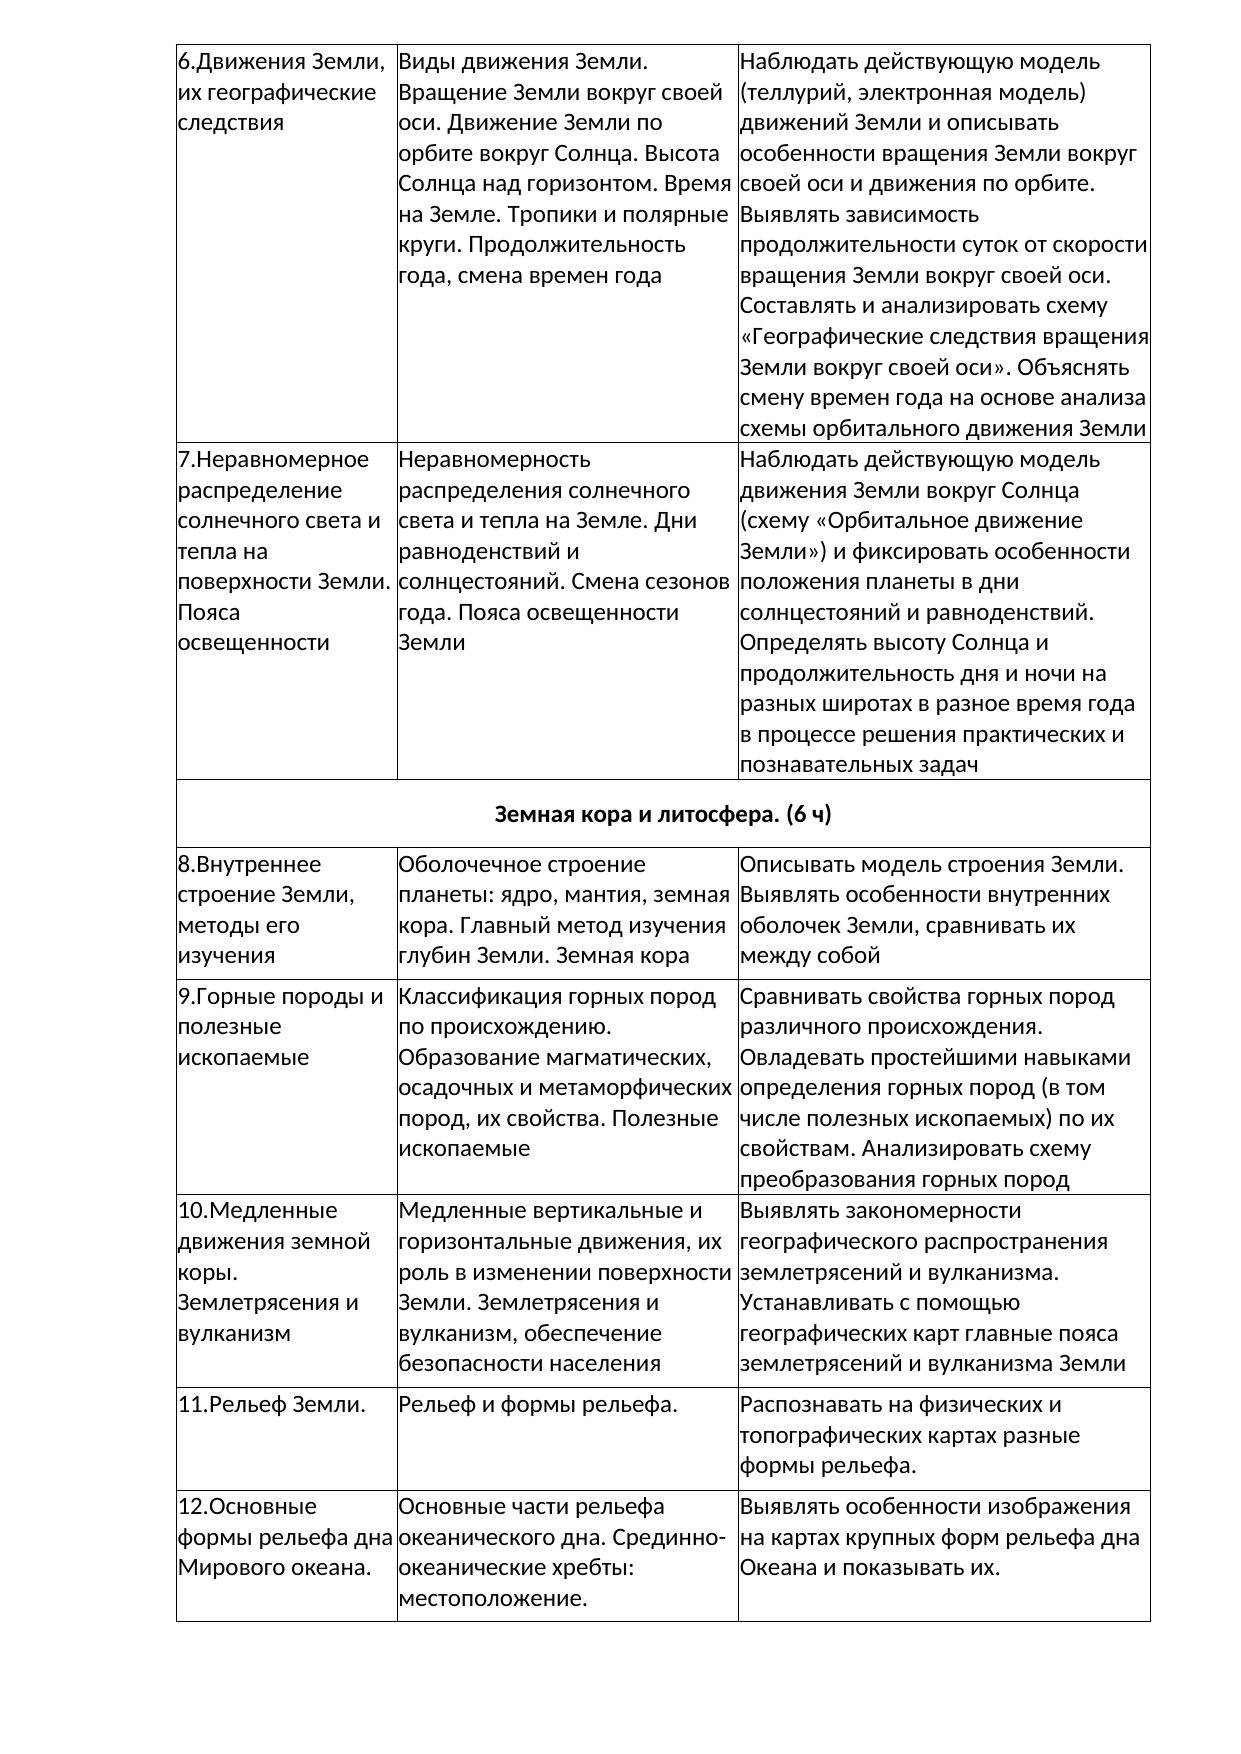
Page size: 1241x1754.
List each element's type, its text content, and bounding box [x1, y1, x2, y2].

table_cell Распознавать на физических и топографических картах разные формы рельефа. [739, 1388, 1150, 1489]
table_cell Оболочечное строение планеты: ядро, мантия, земная кора. Главный метод изучения глубин Земли. Земная кора [398, 848, 738, 979]
table_cell Описывать модель строения Земли. Выявлять особенности внутренних оболочек Земли, сравнивать их между собой [739, 848, 1150, 979]
table_cell Земная кора и литосфера. (6 ч) [177, 780, 1150, 847]
table_cell Виды движения Земли. Вращение Земли вокруг своей оси. Движение Земли по орбите вокруг Солнца. Высота Солнца над горизонтом. Время на Земле. Тропики и полярные круги. Продолжительность года, смена времен года [398, 45, 738, 442]
table_cell 12.Основные формы рельефа дна Мирового океана. [177, 1491, 397, 1621]
table_cell Выявлять особенности изображения на картах крупных форм рельефа дна Океана и показывать их. [739, 1491, 1150, 1621]
table_cell 7.Неравномерное распределение солнечного света и тепла на поверхности Земли. Пояса освещенности [177, 443, 397, 779]
table_cell Неравномерность распределения солнечного света и тепла на Земле. Дни равноденствий и солнцестояний. Смена сезонов года. Пояса освещенности Земли [398, 443, 738, 779]
table_cell 9.Горные породы и полезные ископаемые [177, 980, 397, 1194]
table_cell Наблюдать действующую модель движения Земли вокруг Солнца (схему «Орбитальное движение Земли») и фиксировать особенности положения планеты в дни солнцестояний и равноденствий. Определять высоту Солнца и продолжительность дня и ночи на разных широтах в разное время года в процессе решения практических и познавательных задач [739, 443, 1150, 779]
table_cell 10.Медленные движения земной коры. Землетрясения и вулканизм [177, 1195, 397, 1387]
table_cell Сравнивать свойства горных пород различного происхождения. Овладевать простейшими навыками определения горных пород (в том числе полезных ископаемых) по их свойствам. Анализировать схему преобразования горных пород [739, 980, 1150, 1194]
table_cell 11.Рельеф Земли. [177, 1388, 397, 1489]
table_cell Рельеф и формы рельефа. [398, 1388, 738, 1489]
table_cell Классификация горных пород по происхождению. Образование магматических, осадочных и метаморфических пород, их свойства. Полезные ископаемые [398, 980, 738, 1194]
table_cell Основные части рельефа океанического дна. Срединно-океанические хребты: местоположение. [398, 1491, 738, 1621]
table_cell Медленные вертикальные и горизонтальные движения, их роль в изменении поверхности Земли. Землетрясения и вулканизм, обеспечение безопасности населения [398, 1195, 738, 1387]
table_cell 8.Внутреннее строение Земли, методы его изучения [177, 848, 397, 979]
table_cell Наблюдать действующую модель (теллурий, электронная модель) движений Земли и описывать особенности вращения Земли вокруг своей оси и движения по орбите. Выявлять зависимость продолжительности суток от скорости вращения Земли вокруг своей оси. Составлять и анализировать схему «Географические следствия вращения Земли вокруг своей оси». Объяснять смену времен года на основе анализа схемы орбитального движения Земли [739, 45, 1150, 442]
table_cell Выявлять закономерности географического распространения землетрясений и вулканизма. Устанавливать с помощью географических карт главные пояса землетрясений и вулканизма Земли [739, 1195, 1150, 1387]
table_cell 6.Движения Земли, их географические следствия [177, 45, 397, 442]
